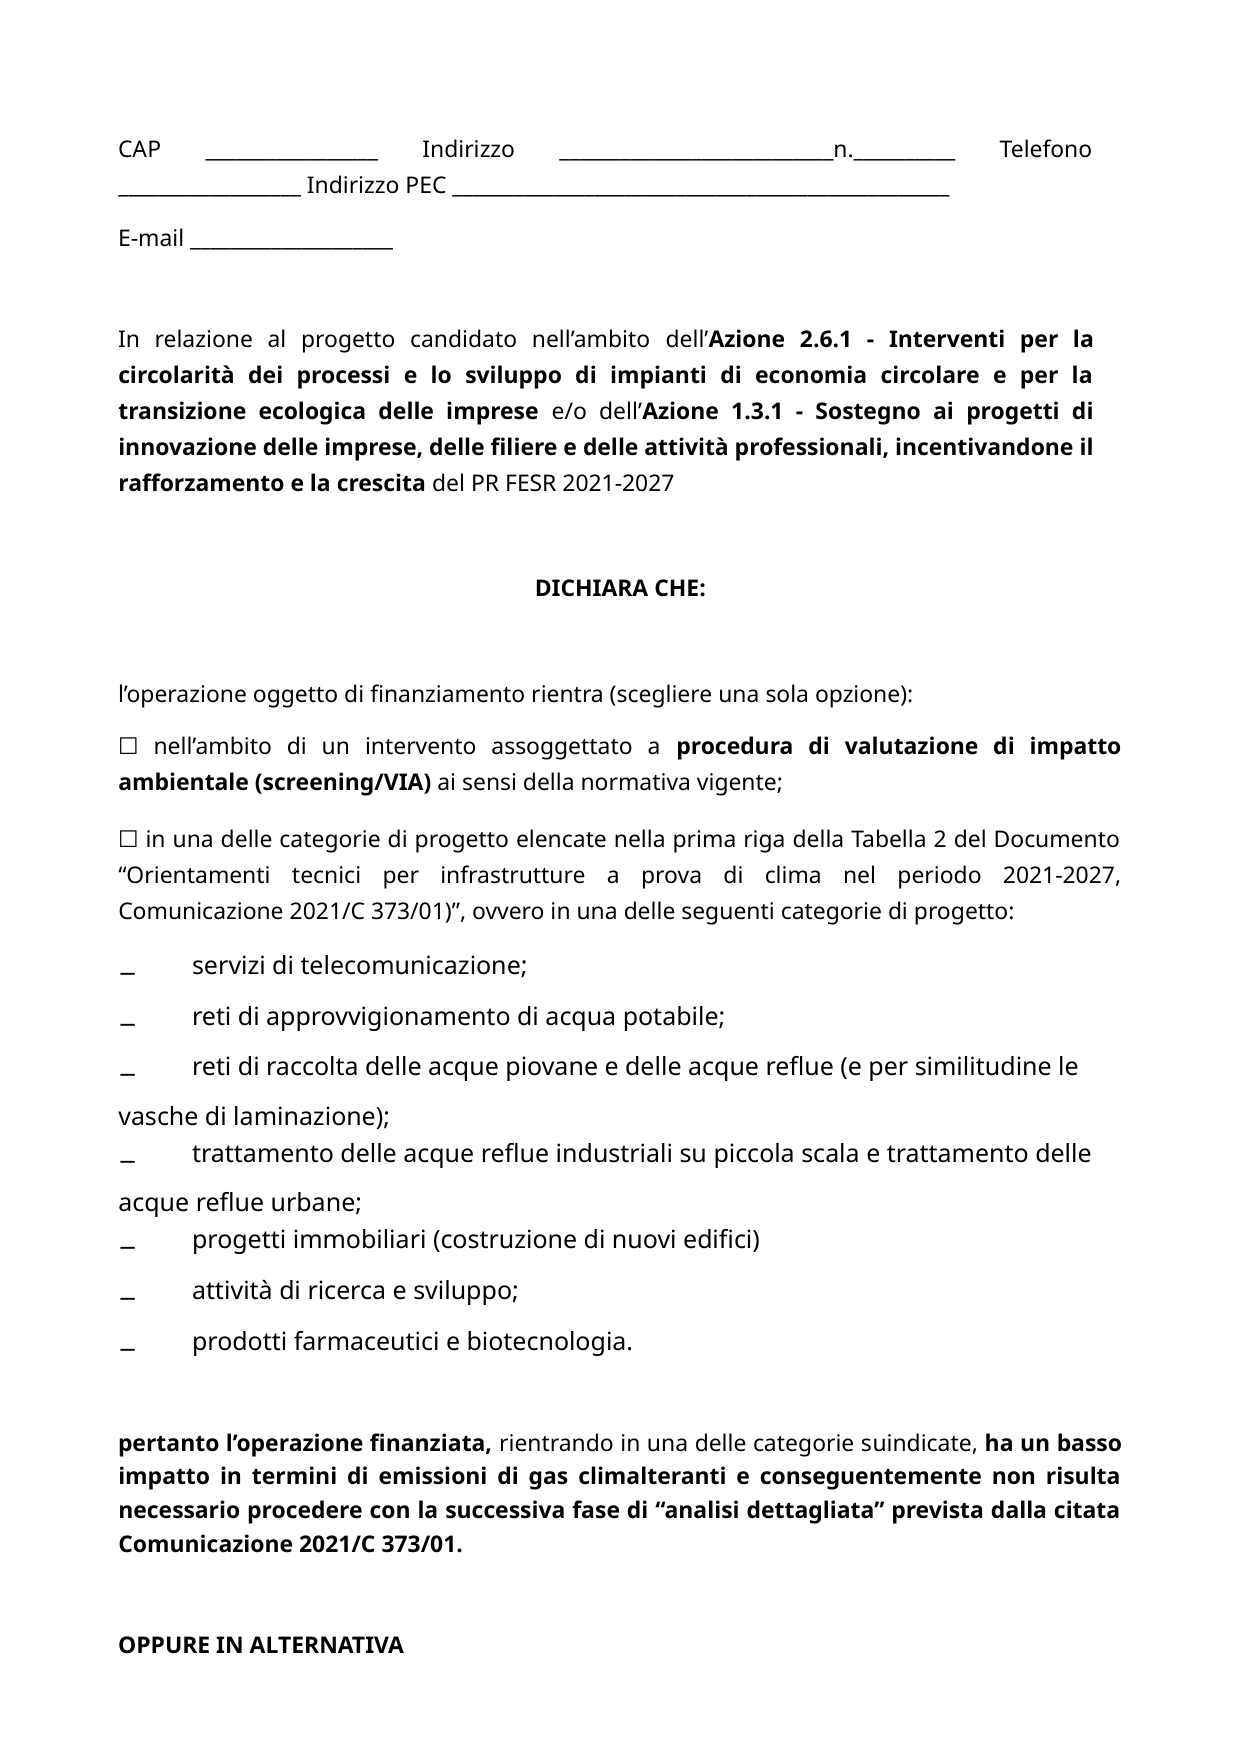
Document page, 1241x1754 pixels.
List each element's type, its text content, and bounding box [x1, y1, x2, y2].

list trattamento delle acque reflue industriali su piccola scala e trattamento delle acque reflue urbane; [118, 1135, 1122, 1219]
list prodotti farmaceutici e biotecnologia. [118, 1323, 1122, 1370]
list progetti immobiliari (costruzione di nuovi edifici) [118, 1222, 1122, 1269]
text ☐ nell’ambito di un intervento assoggettato a procedura di valutazione di impatto ambientale (screening/VIA) ai sensi della normativa vigente; [118, 730, 1122, 797]
text l’operazione oggetto di finanziamento rientra (scegliere una sola opzione): [118, 678, 1122, 709]
list reti di raccolta delle acque piovane e delle acque reflue (e per similitudine le vasche di laminazione); [118, 1049, 1122, 1133]
text In relazione al progetto candidato nell’ambito dell’Azione 2.6.1 - Interventi per la circolarità dei processi e lo sviluppo di impianti di economia circolare e per la transizione ecologica delle imprese e/o dell’Azione 1.3.1 - Sostegno ai progetti di innovazione delle imprese, delle filiere e delle attività professionali, incentivandone il rafforzamento e la crescita del PR FESR 2021-2027 [118, 323, 1094, 498]
list servizi di telecomunicazione; [118, 947, 1122, 994]
text in una delle categorie di progetto elencate nella prima riga della Tabella 2 del Documento “Orientamenti tecnici per infrastrutture a prova di clima nel periodo 2021-2027, Comunicazione 2021/C 373/01)”, ovvero in una delle seguenti categorie di progetto: [118, 823, 1122, 926]
text OPPURE IN ALTERNATIVA [118, 1629, 1122, 1660]
text DICHIARA CHE: [118, 572, 1122, 604]
list reti di approvvigionamento di acqua potabile; [118, 998, 1122, 1045]
text pertanto l’operazione finanziata, rientrando in una delle categorie suindicate, ha un basso impatto in termini di emissioni di gas climalteranti e conseguentemente non risulta necessario procedere con la successiva fase di “analisi dettagliata” prevista dalla citata Comunicazione 2021/C 373/01. [118, 1427, 1122, 1559]
text E-mail ____________________ [118, 222, 1094, 253]
list attività di ricerca e sviluppo; [118, 1272, 1122, 1319]
text CAP _________________ Indirizzo ___________________________n.__________ Telefono __________________ Indirizzo PEC _________________________________________________ [118, 133, 1094, 200]
